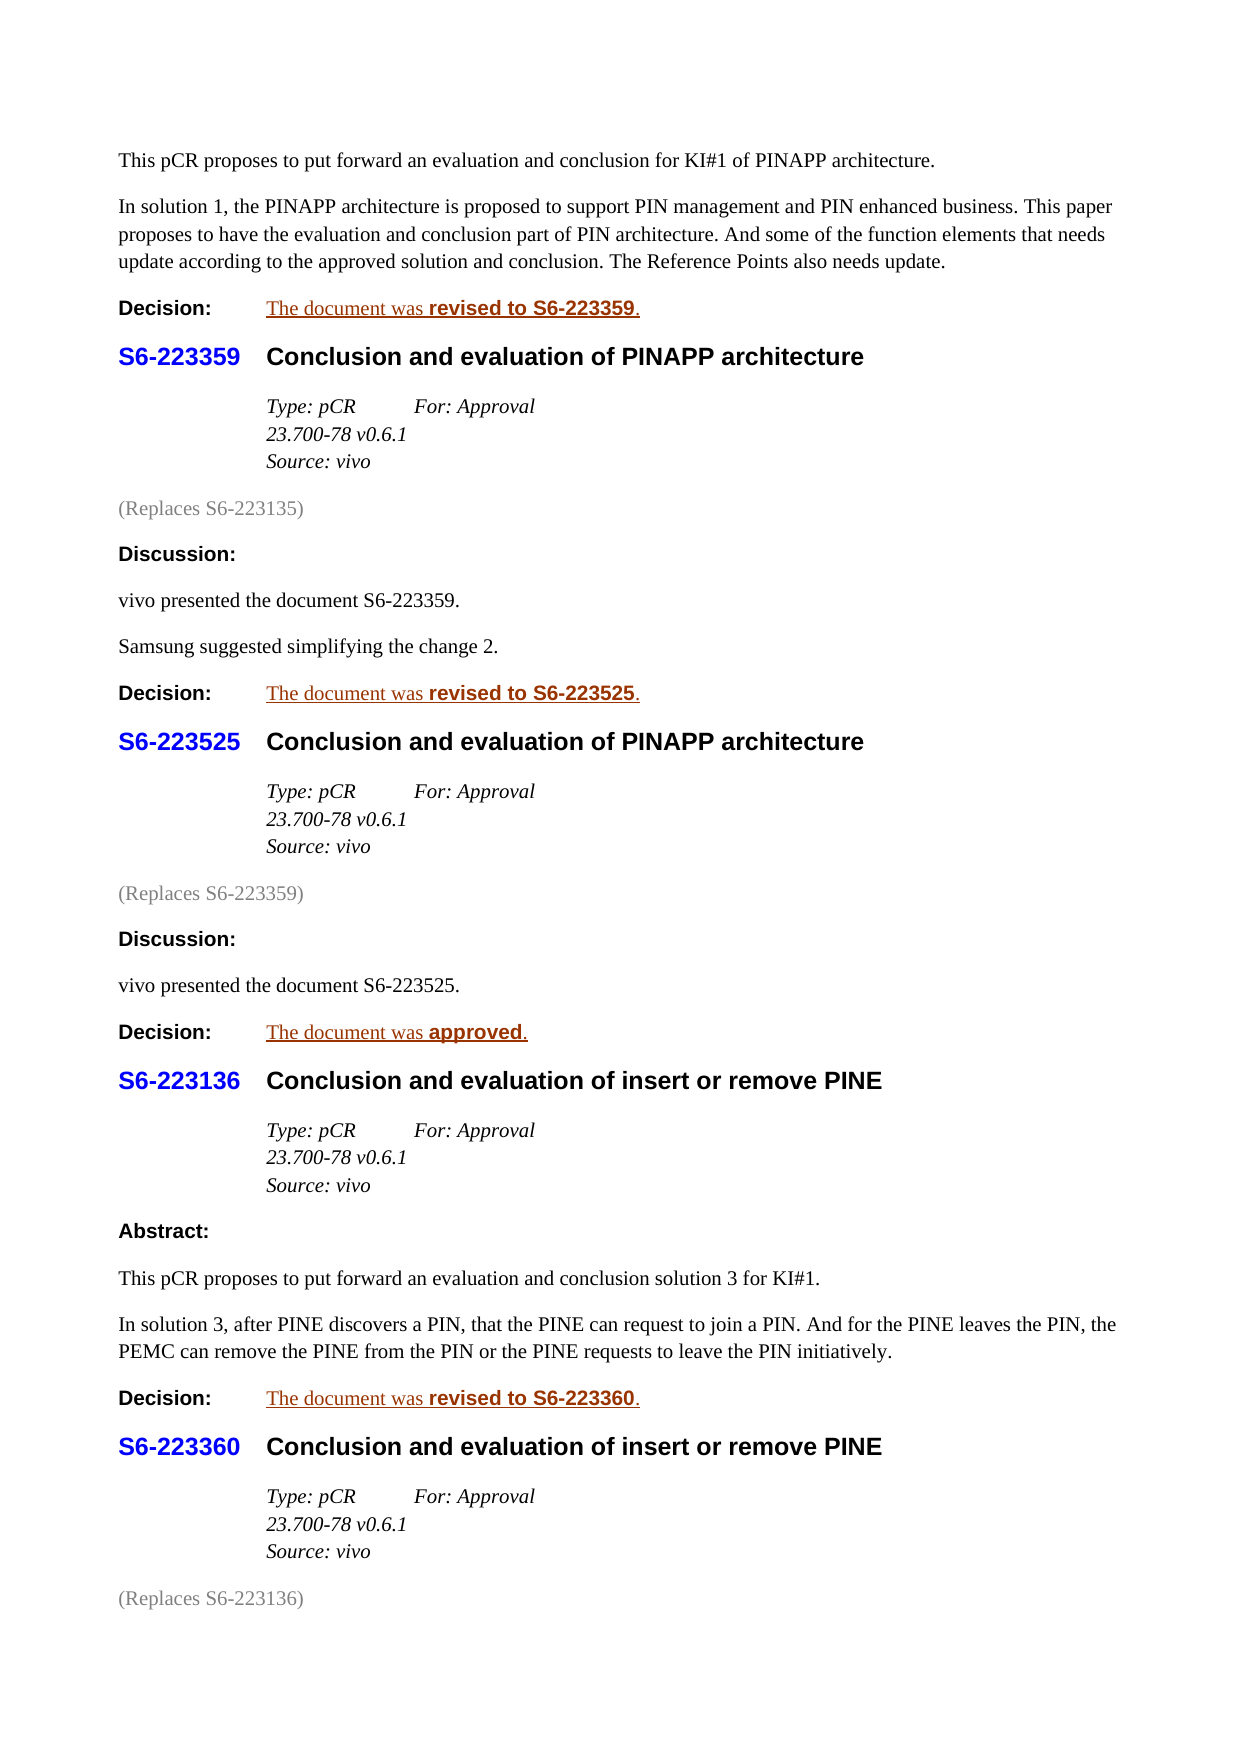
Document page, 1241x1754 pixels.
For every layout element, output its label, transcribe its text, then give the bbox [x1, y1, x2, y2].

text vivo presented the document S6-223525. [118, 973, 1122, 997]
text S6-223136 Conclusion and evaluation of insert or remove PINE [118, 1066, 1122, 1095]
text Decision: The document was revised to S6-223359. [118, 296, 1122, 320]
text In solution 3, after PINE discovers a PIN, that the PINE can request to join a PIN. And for the PINE leaves the PIN, the PEMC can remove the PINE from the PIN or the PINE requests to leave the PIN initiatively. [118, 1312, 1122, 1363]
text Decision: The document was revised to S6-223525. [118, 681, 1122, 705]
text Type: pCR For: Approval 23.700-78 v0.6.1 Source: vivo [118, 779, 1122, 858]
text Abstract: [118, 1219, 1122, 1243]
text Decision: The document was approved. [118, 1019, 1122, 1044]
text This pCR proposes to put forward an evaluation and conclusion for KI#1 of PINAPP architecture. [118, 148, 1122, 172]
text Type: pCR For: Approval 23.700-78 v0.6.1 Source: vivo [118, 1484, 1122, 1563]
text Samsung suggested simplifying the change 2. [118, 634, 1122, 658]
text S6-223359 Conclusion and evaluation of PINAPP architecture [118, 342, 1122, 371]
text In solution 1, the PINAPP architecture is proposed to support PIN management and PIN enhanced business. This paper proposes to have the evaluation and conclusion part of PIN architecture. And some of the function elements that needs update according to the approved solution and conclusion. The Reference Points also needs update. [118, 194, 1122, 273]
text Discussion: [118, 542, 1122, 566]
text vivo presented the document S6-223359. [118, 588, 1122, 612]
text S6-223525 Conclusion and evaluation of PINAPP architecture [118, 727, 1122, 756]
text Type: pCR For: Approval 23.700-78 v0.6.1 Source: vivo [118, 394, 1122, 473]
text Type: pCR For: Approval 23.700-78 v0.6.1 Source: vivo [118, 1118, 1122, 1197]
text Discussion: [118, 927, 1122, 951]
text Decision: The document was revised to S6-223360. [118, 1386, 1122, 1410]
text (Replaces S6-223135) [118, 495, 1122, 519]
text This pCR proposes to put forward an evaluation and conclusion solution 3 for KI#1. [118, 1266, 1122, 1289]
text (Replaces S6-223359) [118, 881, 1122, 904]
text (Replaces S6-223136) [118, 1586, 1122, 1610]
text S6-223360 Conclusion and evaluation of insert or remove PINE [118, 1432, 1122, 1461]
